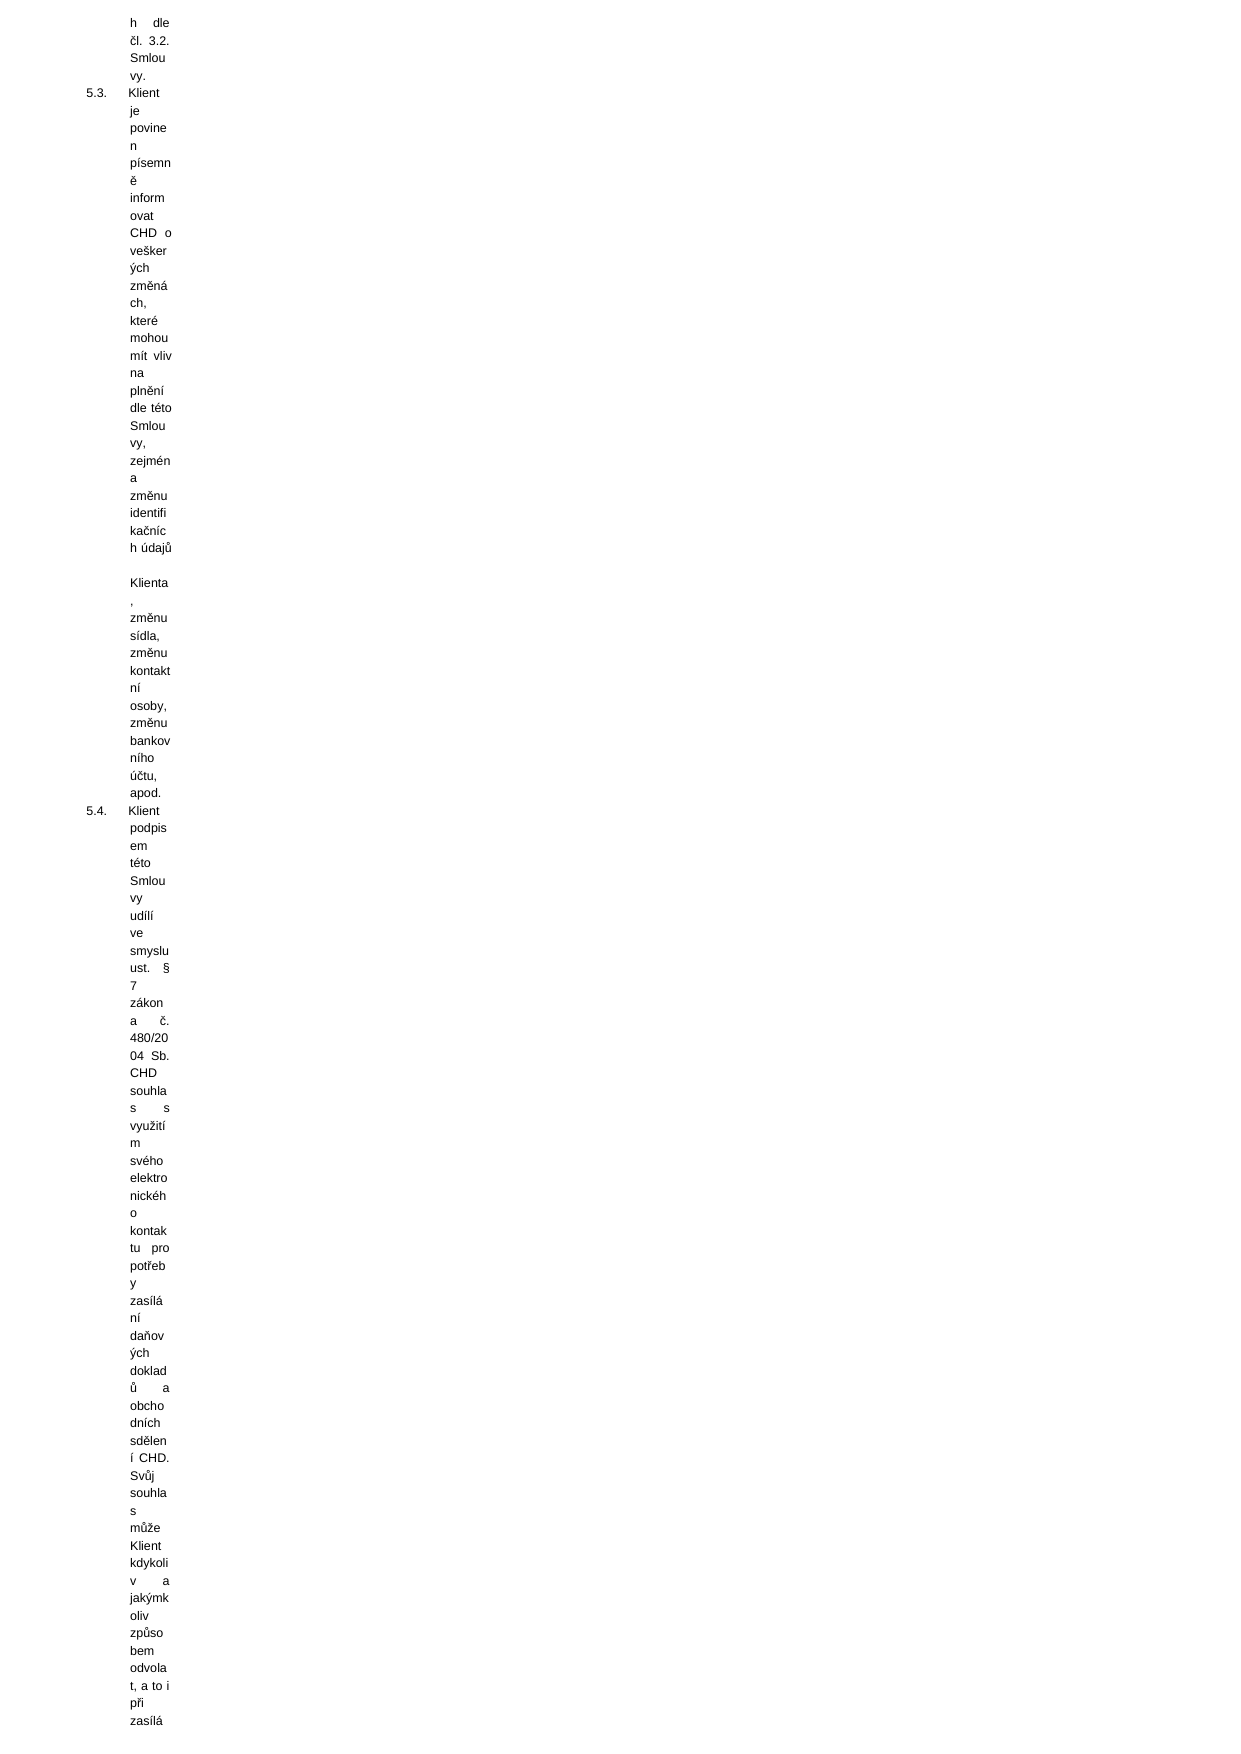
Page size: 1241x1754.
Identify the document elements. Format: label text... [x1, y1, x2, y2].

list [86, 801, 169, 1729]
list Klient je povinen písemně informovat CHD o veškerých změnách, které mohou mít vliv na plnění dle této Smlouvy, zejména změnu identifikačních údajů Klienta, změnu [86, 84, 172, 626]
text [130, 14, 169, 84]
text sídla, změnu kontaktní osoby, změnu bankovního účtu, apod. [130, 626, 172, 801]
